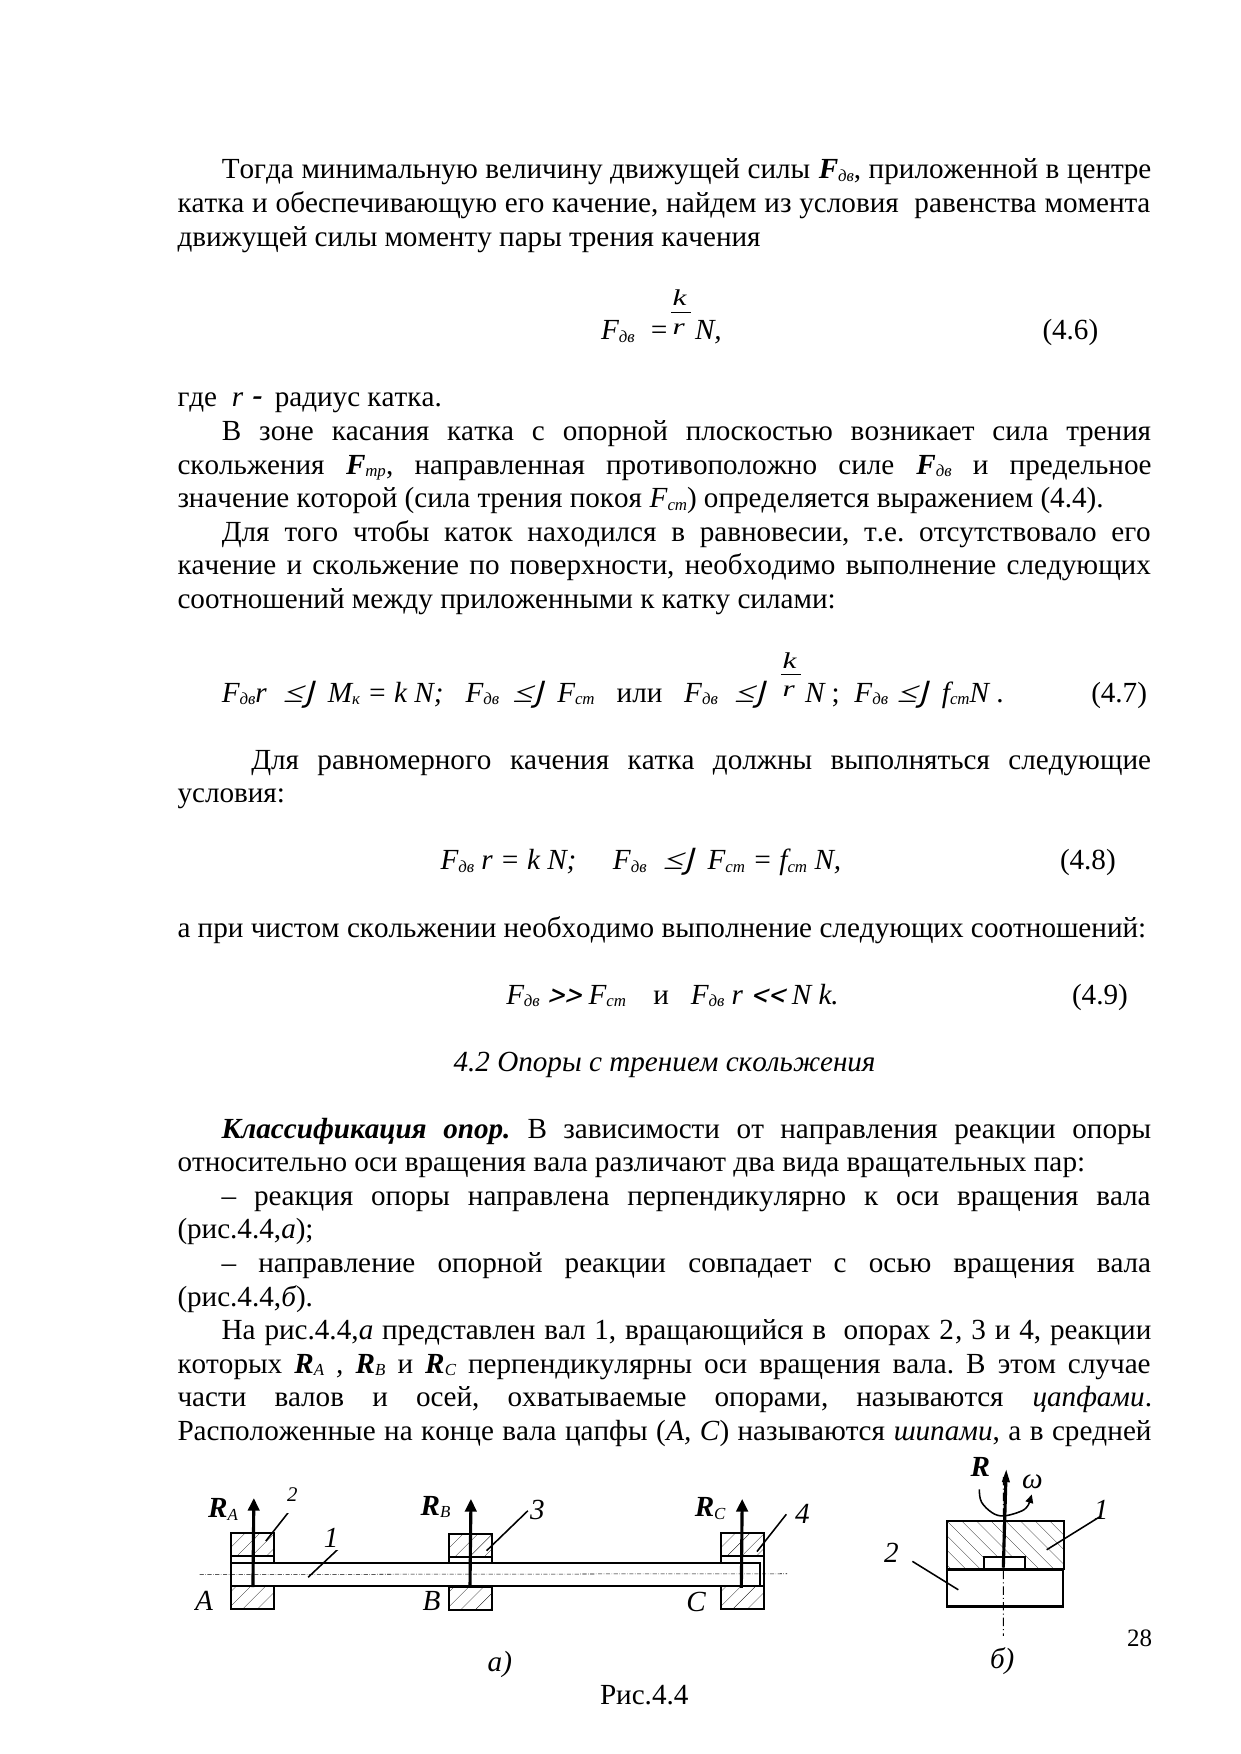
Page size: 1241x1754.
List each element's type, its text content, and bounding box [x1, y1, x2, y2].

text Для того чтобы каток находился в равновесии, т.е. отсутствовало его качение и скольжение по поверхности, необходимо выполнение следующих соотношений между приложенными к катку силами: [177, 514, 1152, 614]
text Fдв =N, (4.6) [177, 286, 1152, 346]
text Тогда минимальную величину движущей силы Fдв, приложенной в центре катка и обеспечивающую его качение, найдем из условия равенства момента движущей силы моменту пары трения качения [177, 152, 1152, 252]
text Fдв r = k N; Fдв Ј Fст = fст N, (4.8) [177, 842, 1152, 876]
text Fдв > Fст и Fдв r < N k. (4.9) [177, 977, 1152, 1010]
text Fдвr Ј Mк = k N; Fдв Ј Fст или Fдв Ј N ; Fдв Ј fстN . (4.7) [177, 648, 1152, 708]
text 4.2 Опоры с трением скольжения [177, 1044, 1152, 1077]
text а при чистом скольжении необходимо выполнение следующих соотношений: [177, 910, 1152, 943]
text где r радиус катка. [177, 379, 1152, 413]
text – направление опорной реакции совпадает с осью вращения вала (рис.4.4,б). [177, 1245, 1152, 1312]
text В зоне касания катка с опорной плоскостью возникает сила трения скольжения Fтр, направленная противоположно силе Fдв и предельное значение которой (сила трения покоя Fст) определяется выражением (4.4). [177, 413, 1152, 514]
text Для равномерного качения катка должны выполняться следующие условия: [177, 742, 1152, 809]
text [177, 1312, 1152, 1446]
text Классификация опор. В зависимости от направления реакции опоры относительно оси вращения вала различают два вида вращательных пар: [177, 1111, 1152, 1178]
text – реакция опоры направлена перпендикулярно к оси вращения вала (рис.4.4,а); [177, 1178, 1152, 1245]
